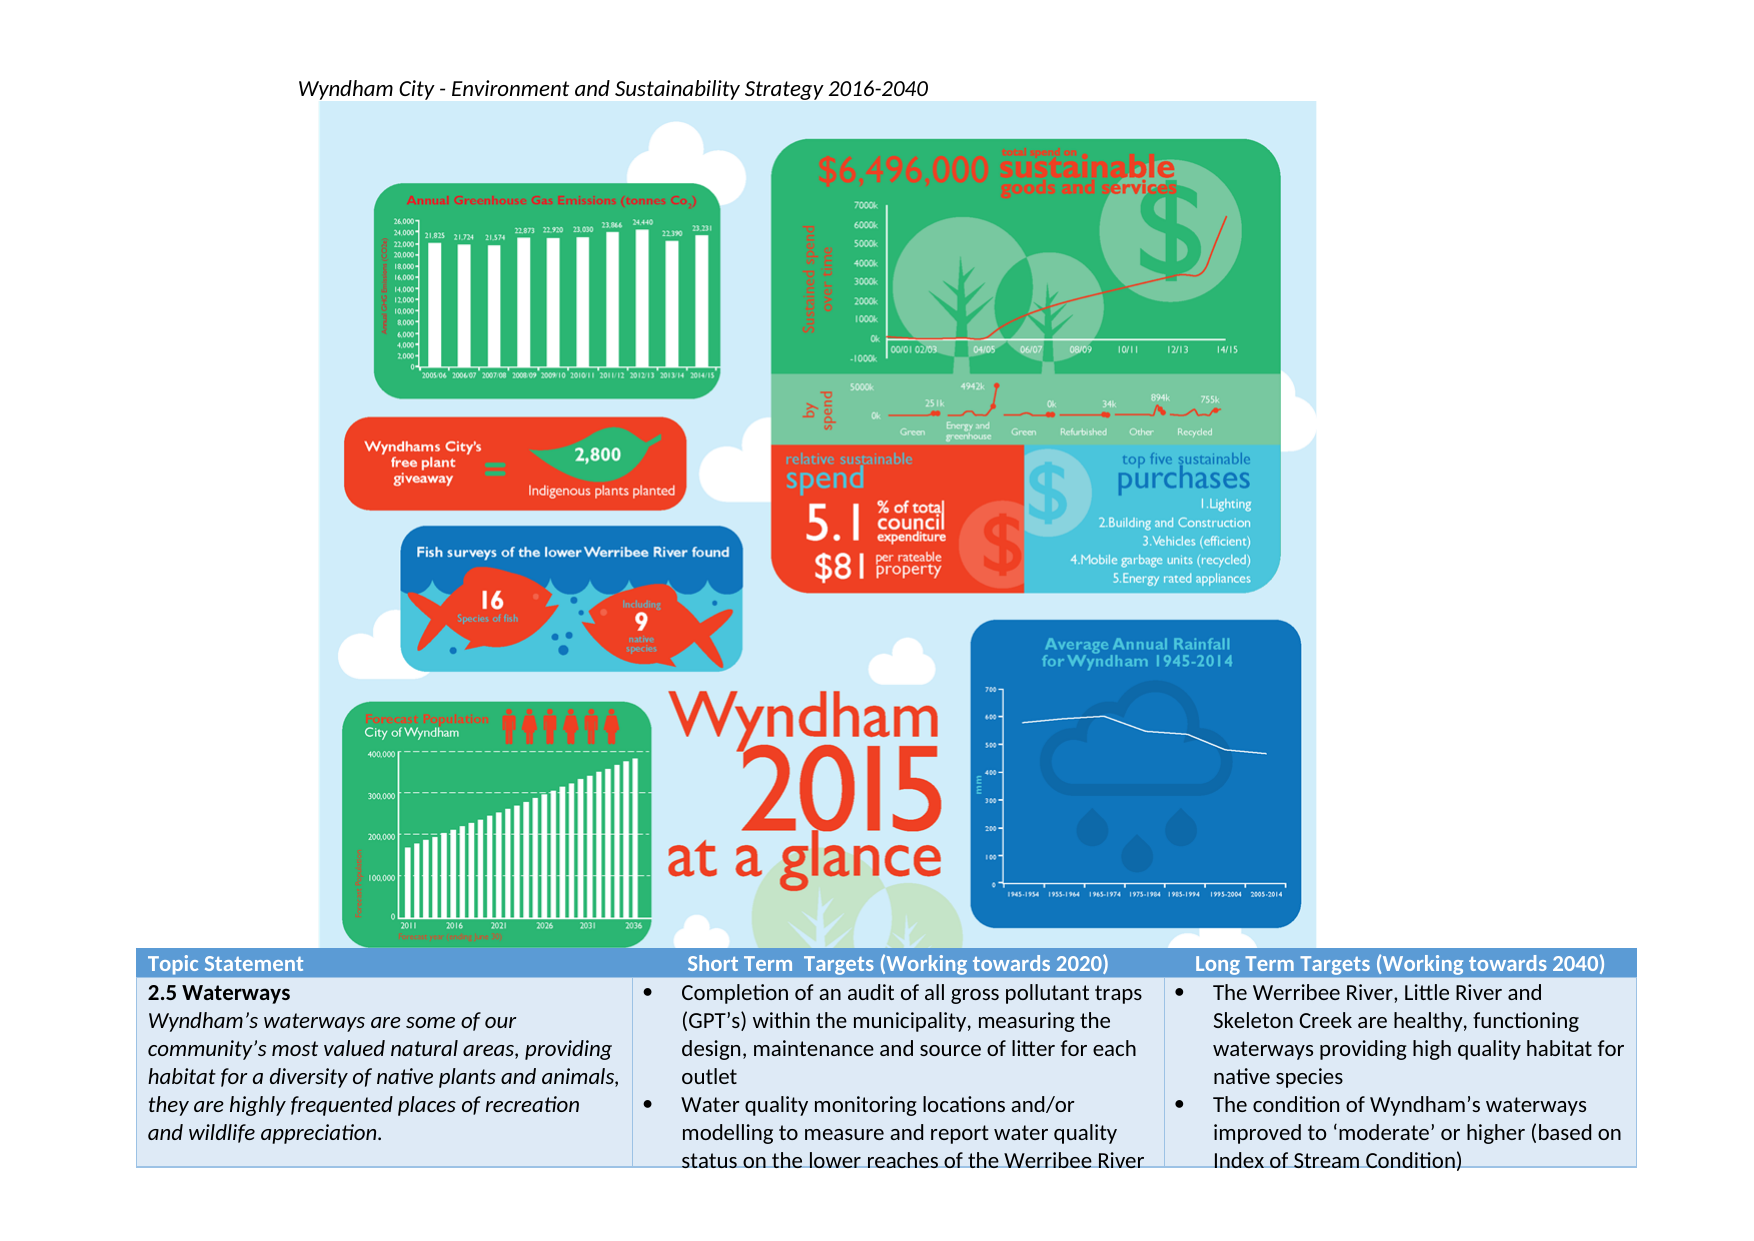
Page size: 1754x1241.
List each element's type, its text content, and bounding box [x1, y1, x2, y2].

table_header Long Term Targets (Working towards 2040) [1165, 949, 1636, 977]
table_cell Completion of an audit of all gross pollutant traps (GPT’s) within the municipality, measuring the design, maintenance and source of litter for each outlet Water quality monitoring locations and/or modelling to measure and report water quality status on the lower reaches of the Werribee River Agreement from all relevant authorities to increase environmental flows to lower reaches of Werribee River, including the water resources to be used Improved environmental flow compliance as reported in the Melbourne Water seasonal watering proposal Decrease in the frequency and duration of summer blue green algae blooms in the lower Werribee River [633, 978, 1164, 1166]
table_header Topic Statement [137, 949, 632, 977]
table_header Short Term Targets (Working towards 2020) [633, 949, 1164, 977]
picture [297, 101, 1317, 948]
table_cell The Werribee River, Little River and Skeleton Creek are healthy, functioning waterways providing high quality habitat for native species The condition of Wyndham’s waterways improved to ‘moderate’ or higher (based on Index of Stream Condition) Environmental flow allocation to Werribee River lower reaches increased to at least 20% [1165, 978, 1636, 1166]
table_cell 2.5 Waterways Wyndham’s waterways are some of our community’s most valued natural areas, providing habitat for a diversity of native plants and animals, they are highly frequented places of recreation and wildlife appreciation. [137, 978, 632, 1166]
